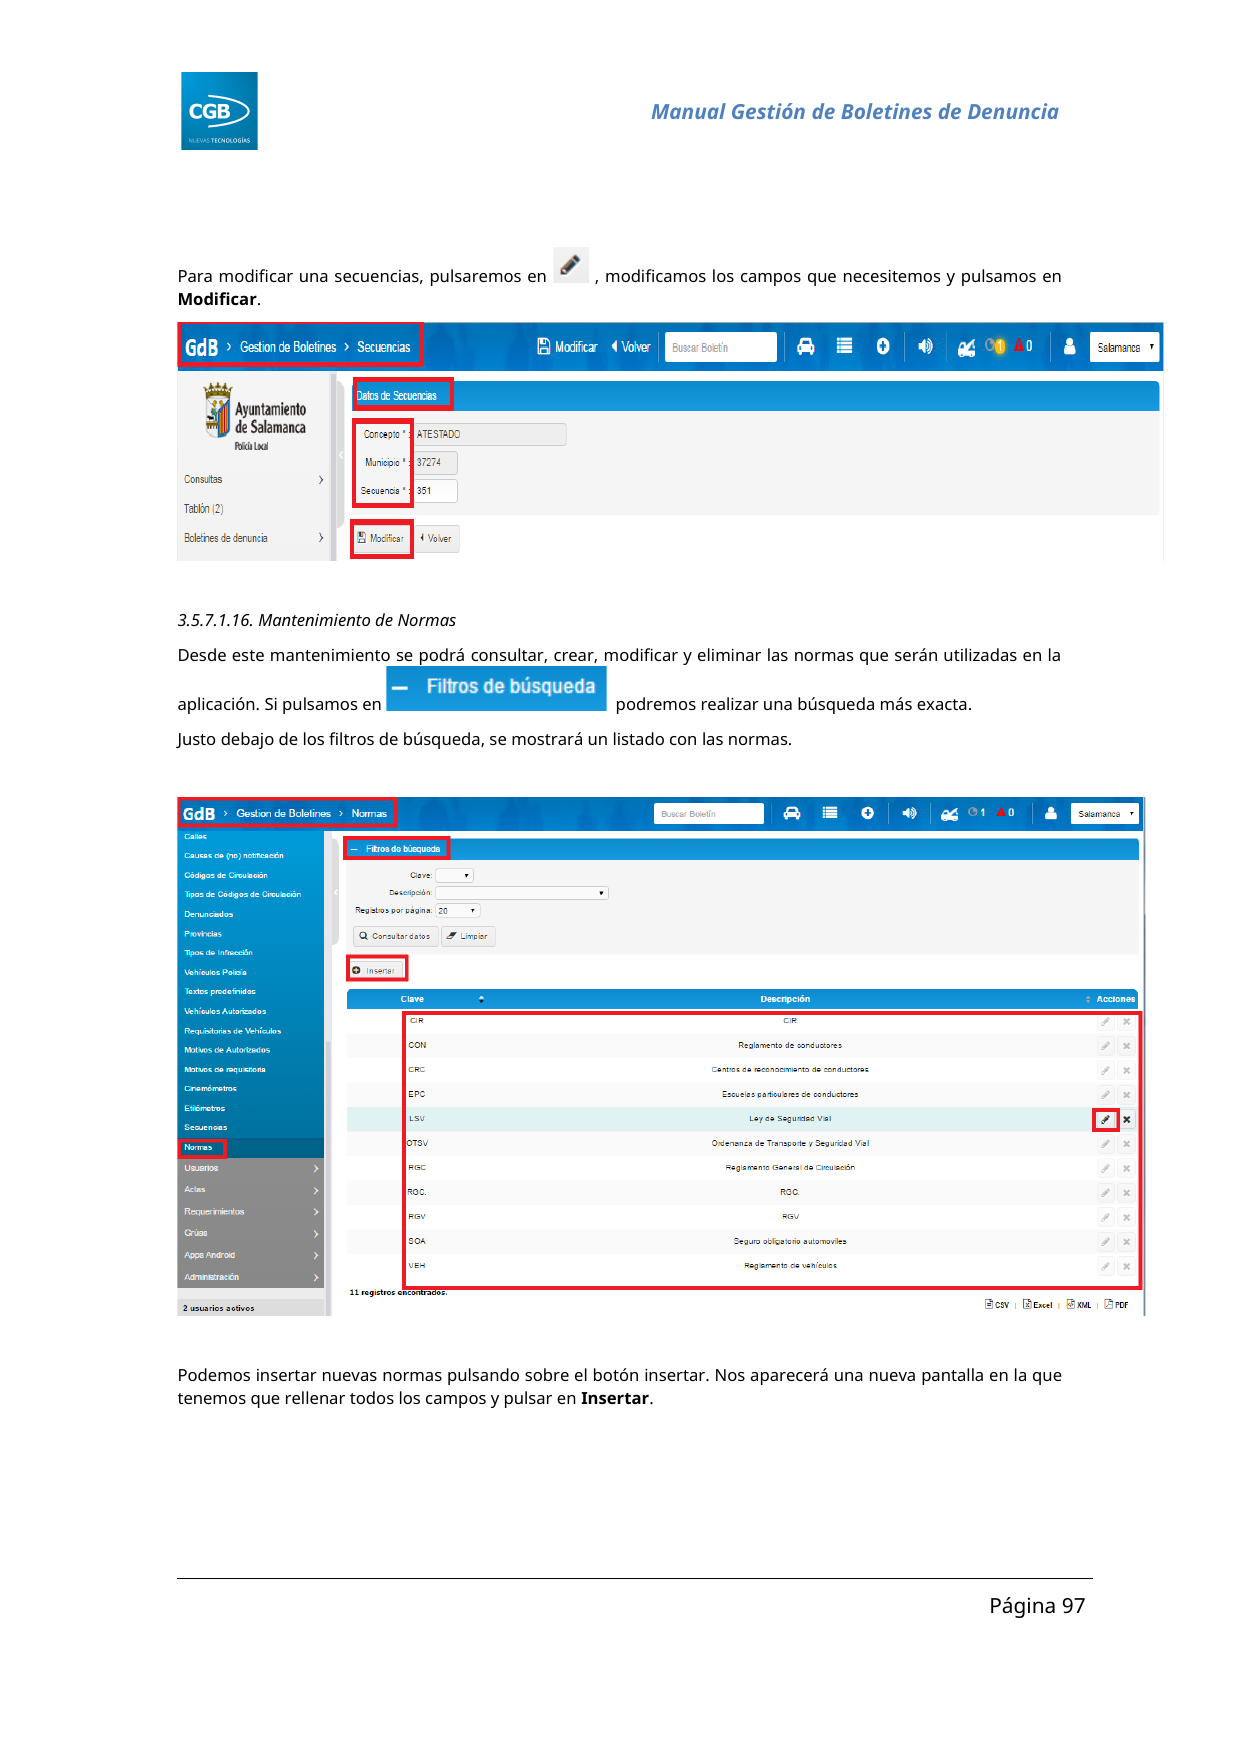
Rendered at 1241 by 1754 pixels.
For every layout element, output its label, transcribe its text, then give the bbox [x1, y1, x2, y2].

text Justo debajo de los filtros de búsqueda, se mostrará un listado con las normas. [177, 727, 1063, 750]
text Para modificar una secuencias, pulsaremos en , modificamos los campos que necesitemos y pulsamos en Modificar. [177, 248, 1063, 310]
picture [177, 322, 1164, 561]
text Podemos insertar nuevas normas pulsando sobre el botón insertar. Nos aparecerá una nueva pantalla en la que tenemos que rellenar todos los campos y pulsar en Insertar. [177, 1364, 1063, 1409]
picture [553, 247, 590, 283]
picture [203, 104, 229, 118]
picture [190, 104, 201, 118]
picture [177, 797, 1146, 1316]
subtitle 3.5.7.1.16. Mantenimiento de Normas [177, 608, 1063, 631]
picture [386, 672, 607, 711]
text Desde este mantenimiento se podrá consultar, crear, modificar y eliminar las normas que serán utilizadas en la aplicación. Si pulsamos en podremos realizar una búsqueda más exacta. [177, 644, 1063, 715]
